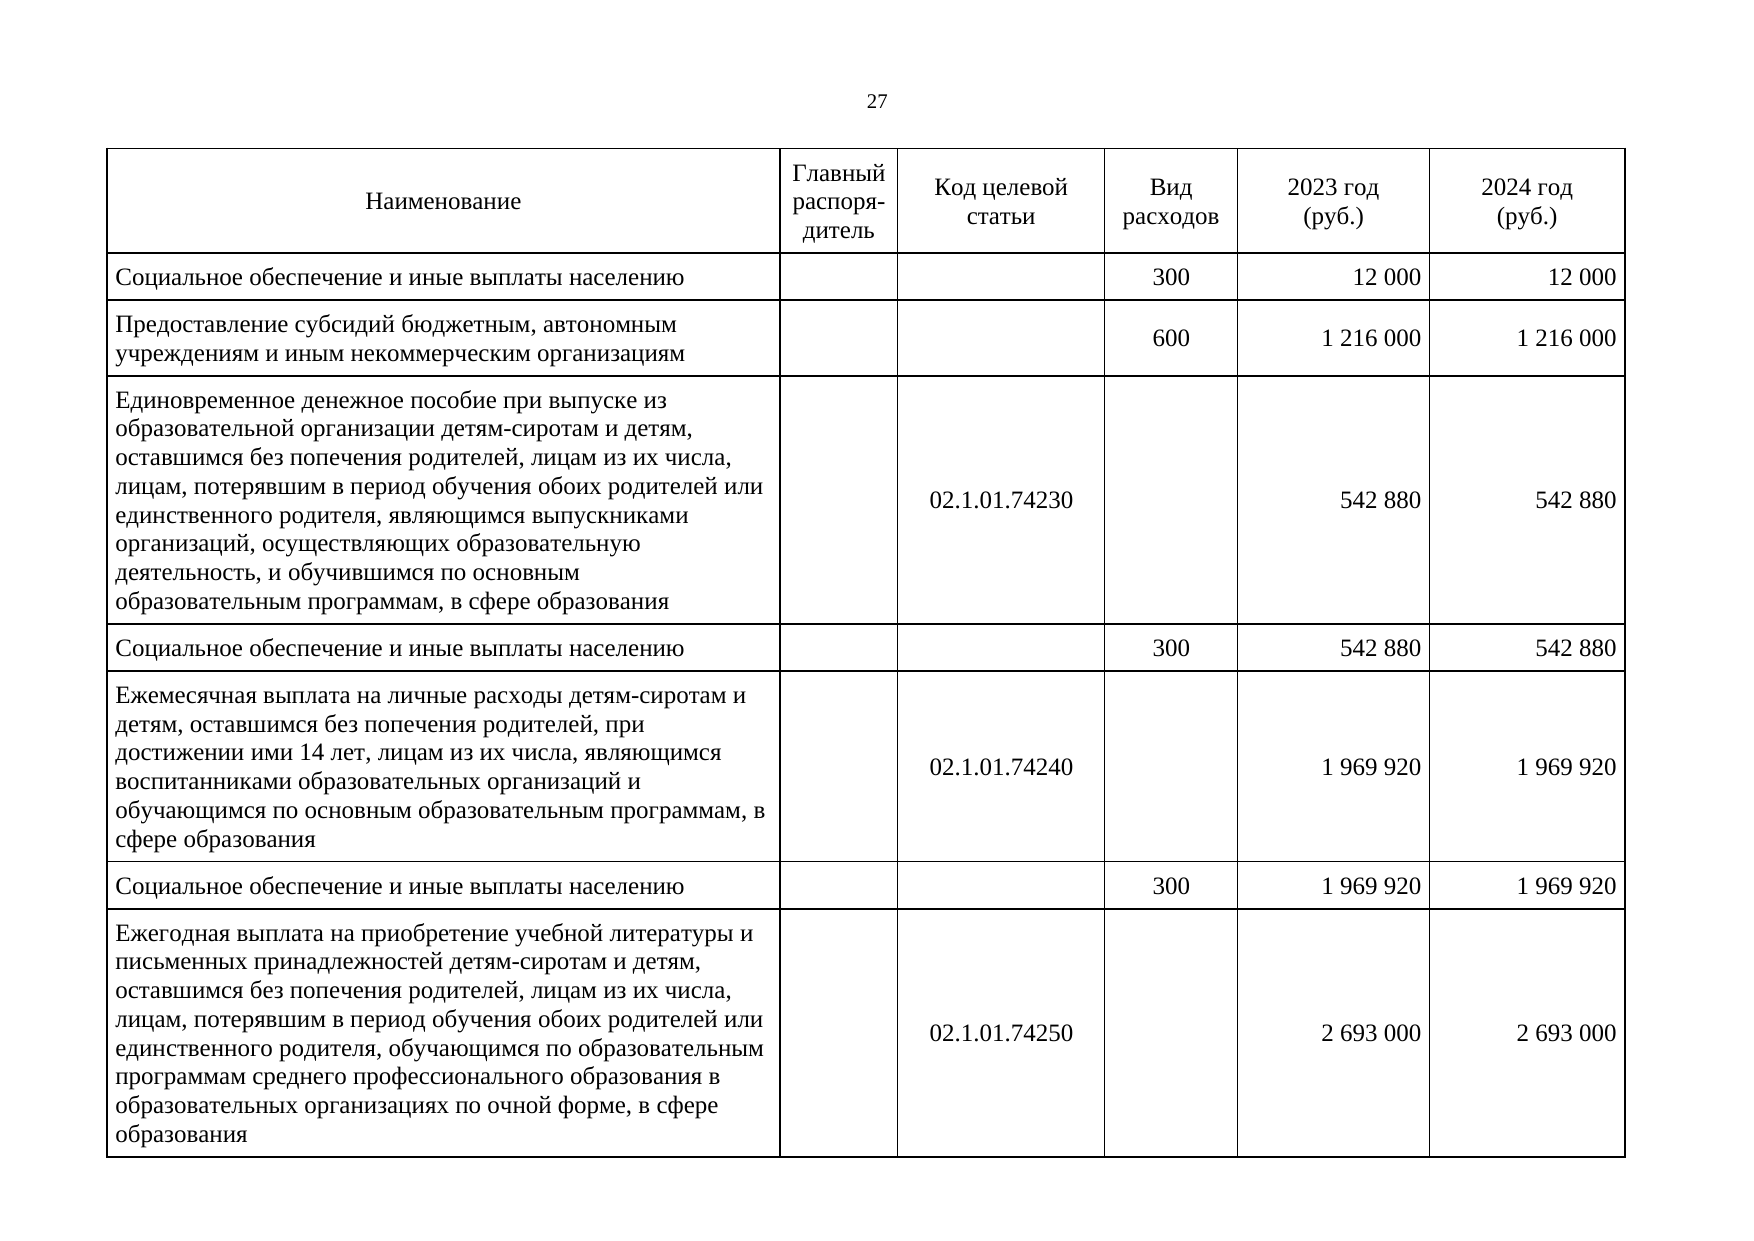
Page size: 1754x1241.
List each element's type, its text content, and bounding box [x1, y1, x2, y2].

table_cell 1 216 000 [1238, 301, 1429, 375]
table_cell 542 880 [1238, 377, 1429, 623]
table_cell 1 969 920 [1430, 862, 1624, 908]
table_cell [1105, 672, 1237, 861]
table_cell 1 216 000 [1430, 301, 1624, 375]
table_cell Социальное обеспечение и иные выплаты населению [108, 254, 779, 299]
table_cell [898, 254, 1104, 299]
table_cell 02.1.01.74240 [898, 672, 1104, 861]
table_cell 02.1.01.74230 [898, 377, 1104, 623]
table_header 2023 год (руб.) [1238, 149, 1429, 252]
table_cell Ежегодная выплата на приобретение учебной литературы и письменных принадлежностей детям-сиротам и детям, оставшимся без попечения родителей, лицам из их числа, лицам, потерявшим в период обучения обоих родителей или единственного родителя, обучающимся по образовательным программам среднего профессионального образования в образовательных организациях по очной форме, в сфере образования [108, 910, 779, 1156]
table_cell [781, 910, 897, 1156]
table_cell 300 [1105, 625, 1237, 670]
table_cell [781, 254, 897, 299]
table_cell [898, 301, 1104, 375]
table_cell 2 693 000 [1430, 910, 1624, 1156]
table_cell 1 969 920 [1238, 672, 1429, 861]
table_cell [781, 377, 897, 623]
table_cell [781, 862, 897, 908]
table_cell 12 000 [1238, 254, 1429, 299]
table_cell 1 969 920 [1238, 862, 1429, 908]
table_cell 12 000 [1430, 254, 1624, 299]
table_cell 2 693 000 [1238, 910, 1429, 1156]
table_cell Предоставление субсидий бюджетным, автономным учреждениям и иным некоммерческим организациям [108, 301, 779, 375]
table_header Код целевой статьи [898, 149, 1104, 252]
table_cell 1 969 920 [1430, 672, 1624, 861]
table_cell [898, 862, 1104, 908]
table_cell Социальное обеспечение и иные выплаты населению [108, 625, 779, 670]
table_header Наименование [108, 149, 779, 252]
table_cell 542 880 [1430, 625, 1624, 670]
table_cell 02.1.01.74250 [898, 910, 1104, 1156]
table_cell 542 880 [1238, 625, 1429, 670]
table_cell [898, 625, 1104, 670]
table_cell [781, 301, 897, 375]
table_header Вид расходов [1105, 149, 1237, 252]
table_cell 300 [1105, 862, 1237, 908]
table_cell [781, 625, 897, 670]
table_cell [1105, 377, 1237, 623]
table_cell 300 [1105, 254, 1237, 299]
table_cell 600 [1105, 301, 1237, 375]
table_header 2024 год (руб.) [1430, 149, 1624, 252]
table_cell Единовременное денежное пособие при выпуске из образовательной организации детям-сиротам и детям, оставшимся без попечения родителей, лицам из их числа, лицам, потерявшим в период обучения обоих родителей или единственного родителя, являющимся выпускниками организаций, осуществляющих образовательную деятельность, и обучившимся по основным образовательным программам, в сфере образования [108, 377, 779, 623]
table_cell Ежемесячная выплата на личные расходы детям-сиротам и детям, оставшимся без попечения родителей, при достижении ими 14 лет, лицам из их числа, являющимся воспитанниками образовательных организаций и обучающимся по основным образовательным программам, в сфере образования [108, 672, 779, 861]
table_cell [1105, 910, 1237, 1156]
table_cell 542 880 [1430, 377, 1624, 623]
table_cell Социальное обеспечение и иные выплаты населению [108, 862, 779, 908]
table_cell [781, 672, 897, 861]
table_header Главный распоря-дитель [781, 149, 897, 252]
